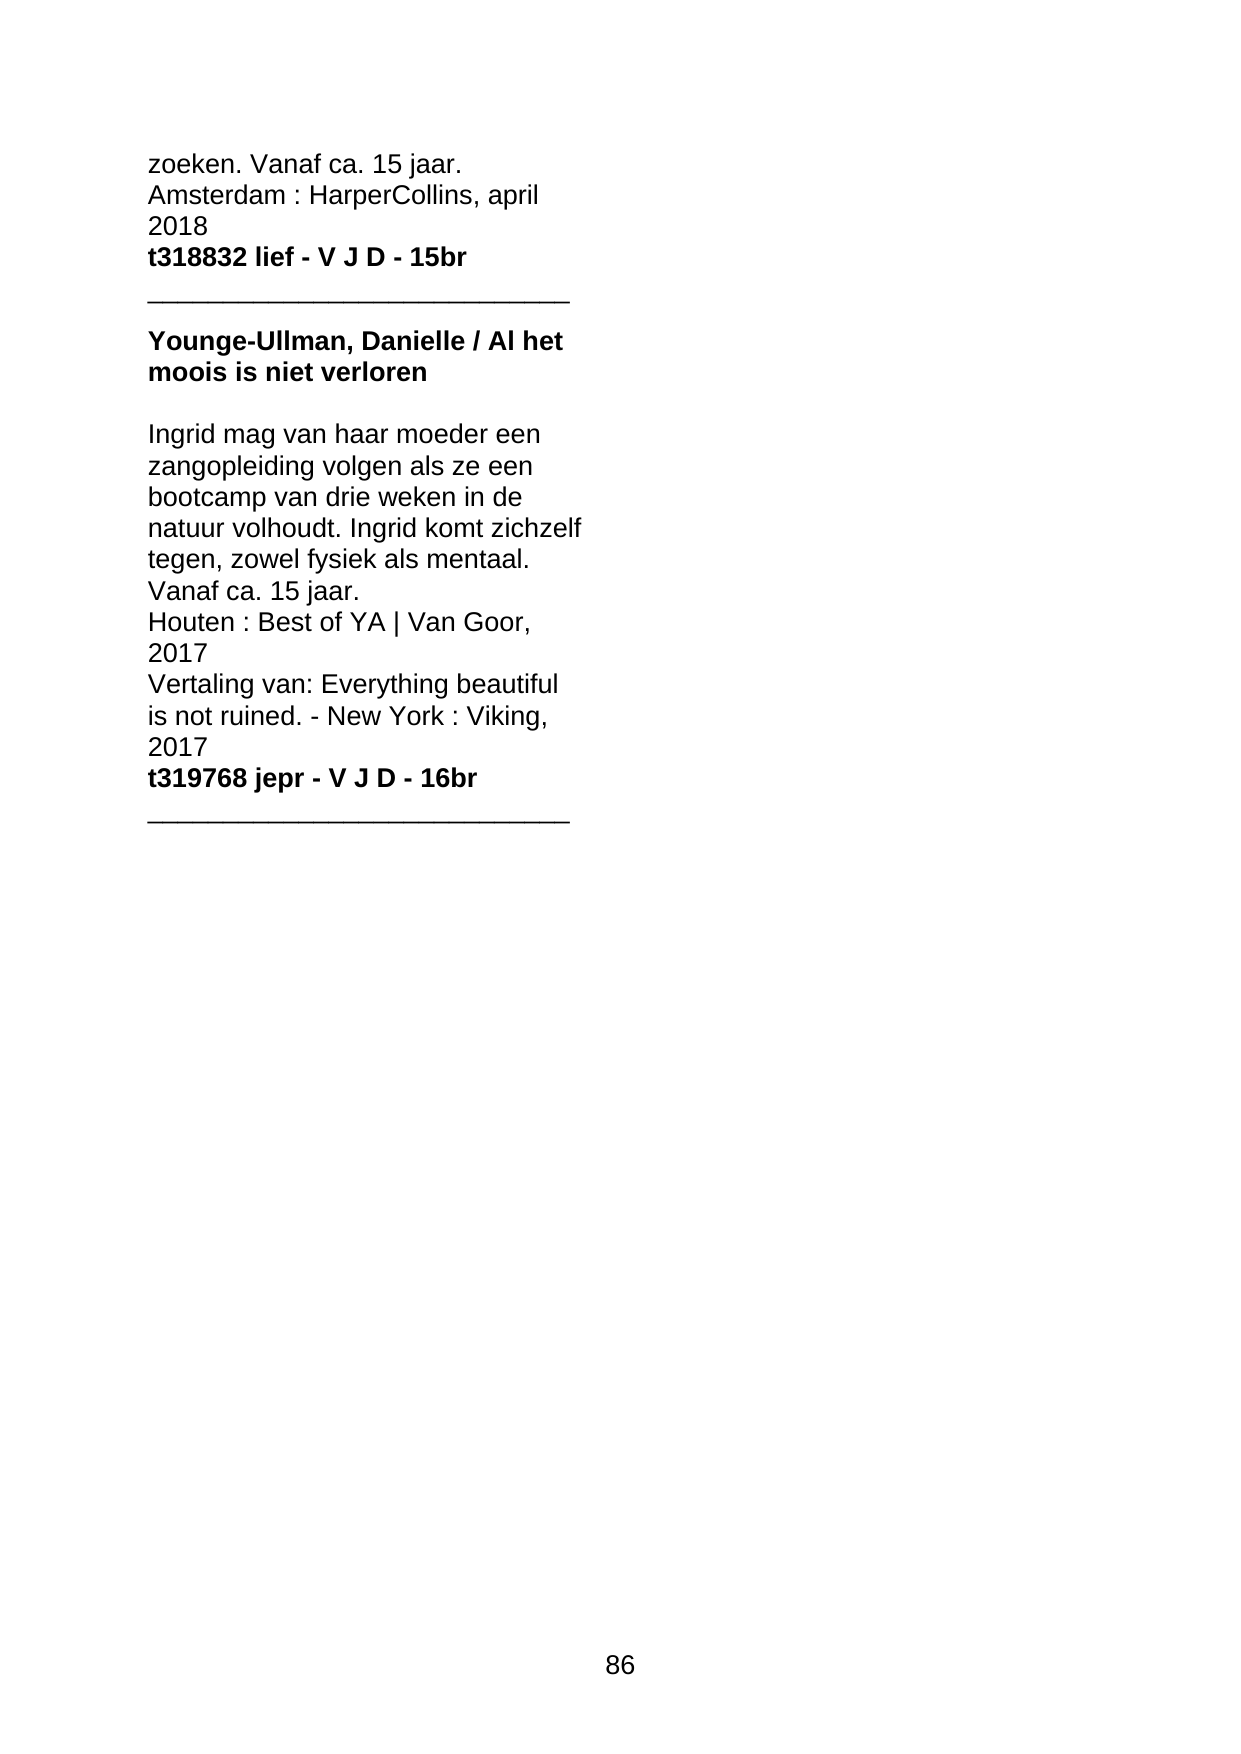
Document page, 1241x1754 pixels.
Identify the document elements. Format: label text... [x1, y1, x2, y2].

subtitle Younge-Ullman, Danielle / Al het moois is niet verloren [148, 325, 583, 387]
text Ingrid mag van haar moeder een zangopleiding volgen als ze een bootcamp van drie weken in de natuur volhoudt. Ingrid komt zichzelf tegen, zowel fysiek als mentaal. Vanaf ca. 15 jaar. Houten : Best of YA | Van Goor, 2017 Vertaling van: Everything beautiful is not ruined. - New York : Viking, 2017 t319768 jepr - V J D - 16br ____________________________ [148, 387, 583, 825]
